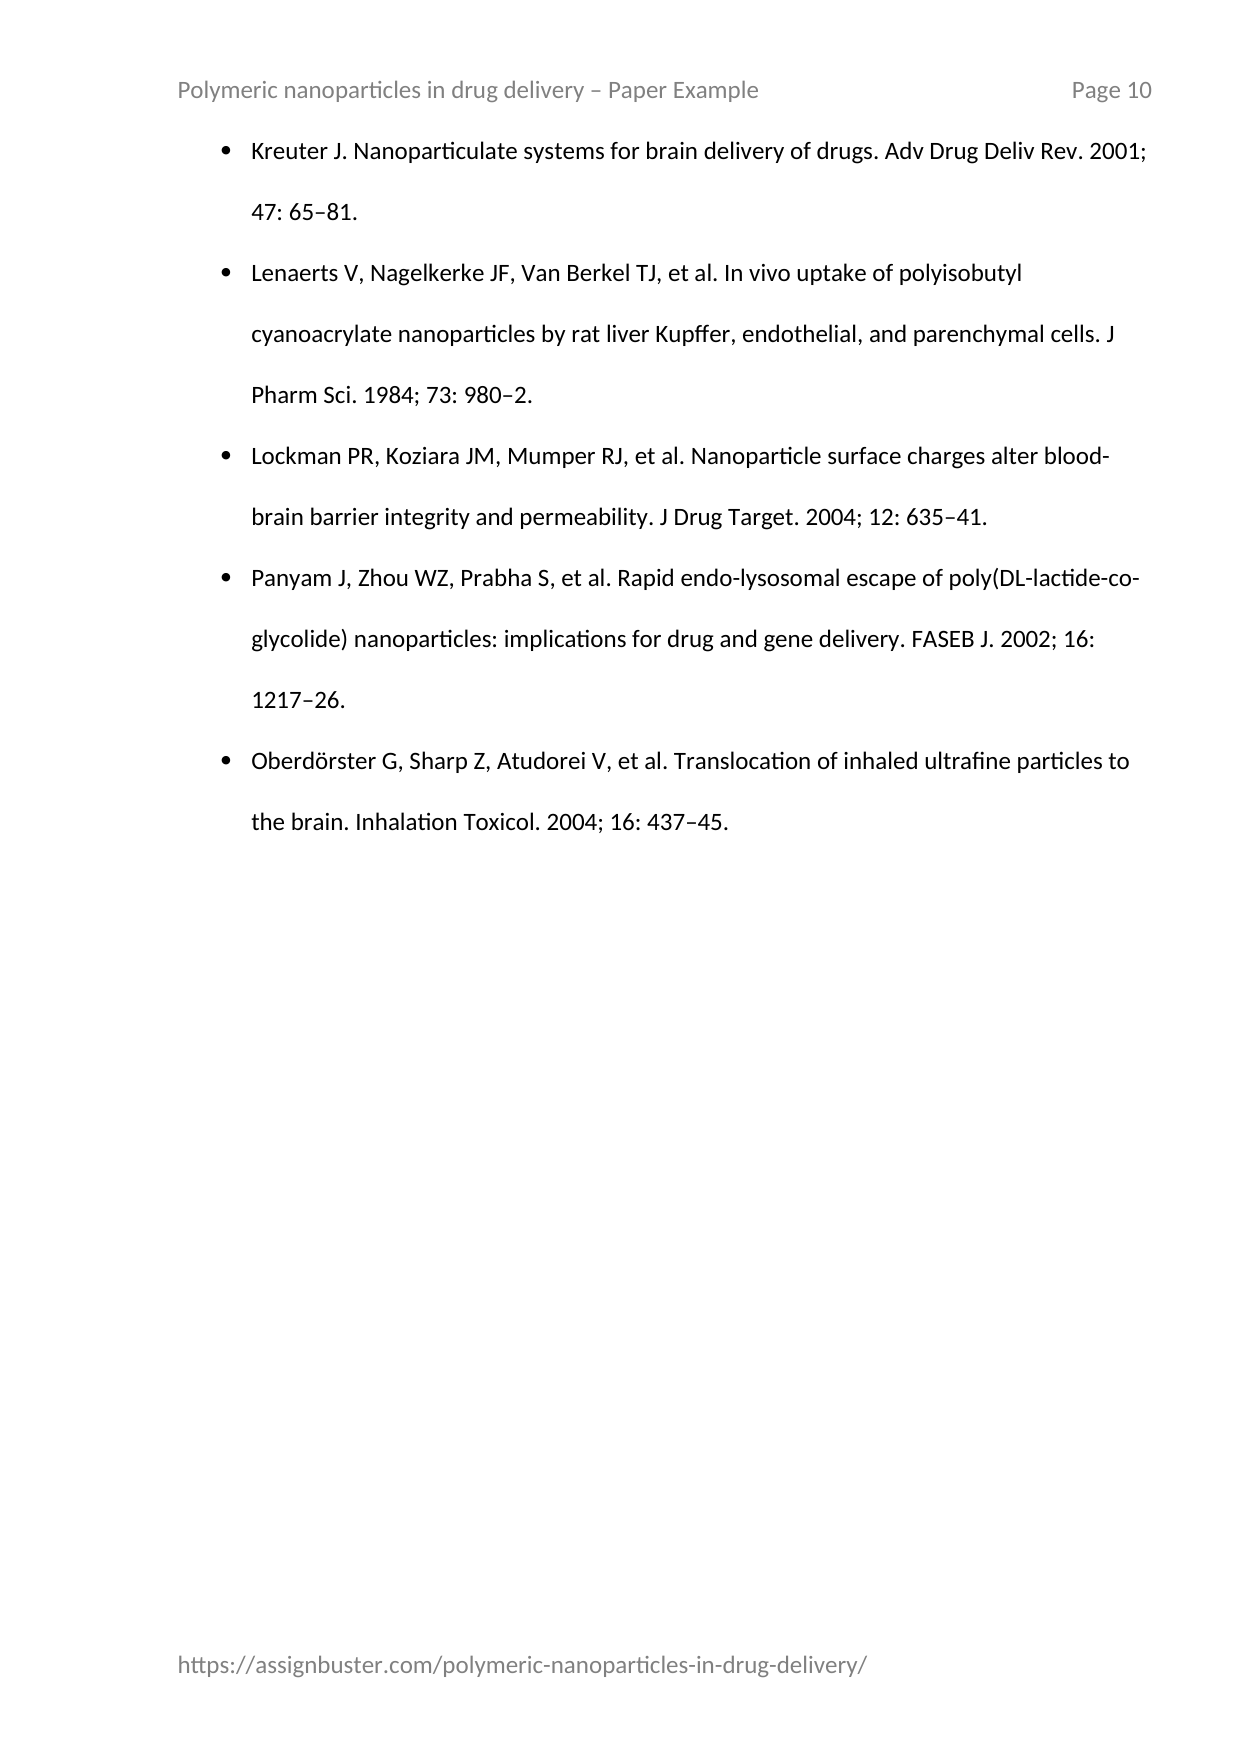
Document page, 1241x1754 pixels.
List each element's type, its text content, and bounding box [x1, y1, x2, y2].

list Lenaerts V, Nagelkerke JF, Van Berkel TJ, et al. In vivo uptake of polyisobutyl cyanoacrylate nanoparticles by rat liver Kupffer, endothelial, and parenchymal cells. J Pharm Sci. 1984; 73: 980–2. [222, 257, 1152, 409]
list Lockman PR, Koziara JM, Mumper RJ, et al. Nanoparticle surface charges alter blood-brain barrier integrity and permeability. J Drug Target. 2004; 12: 635–41. [222, 440, 1152, 532]
list Panyam J, Zhou WZ, Prabha S, et al. Rapid endo-lysosomal escape of poly(DL-lactide-co-glycolide) nanoparticles: implications for drug and gene delivery. FASEB J. 2002; 16: 1217–26. [222, 562, 1152, 715]
list Kreuter J. Nanoparticulate systems for brain delivery of drugs. Adv Drug Deliv Rev. 2001; 47: 65–81. [222, 135, 1152, 226]
list Oberdörster G, Sharp Z, Atudorei V, et al. Translocation of inhaled ultrafine particles to the brain. Inhalation Toxicol. 2004; 16: 437–45. [222, 745, 1152, 837]
